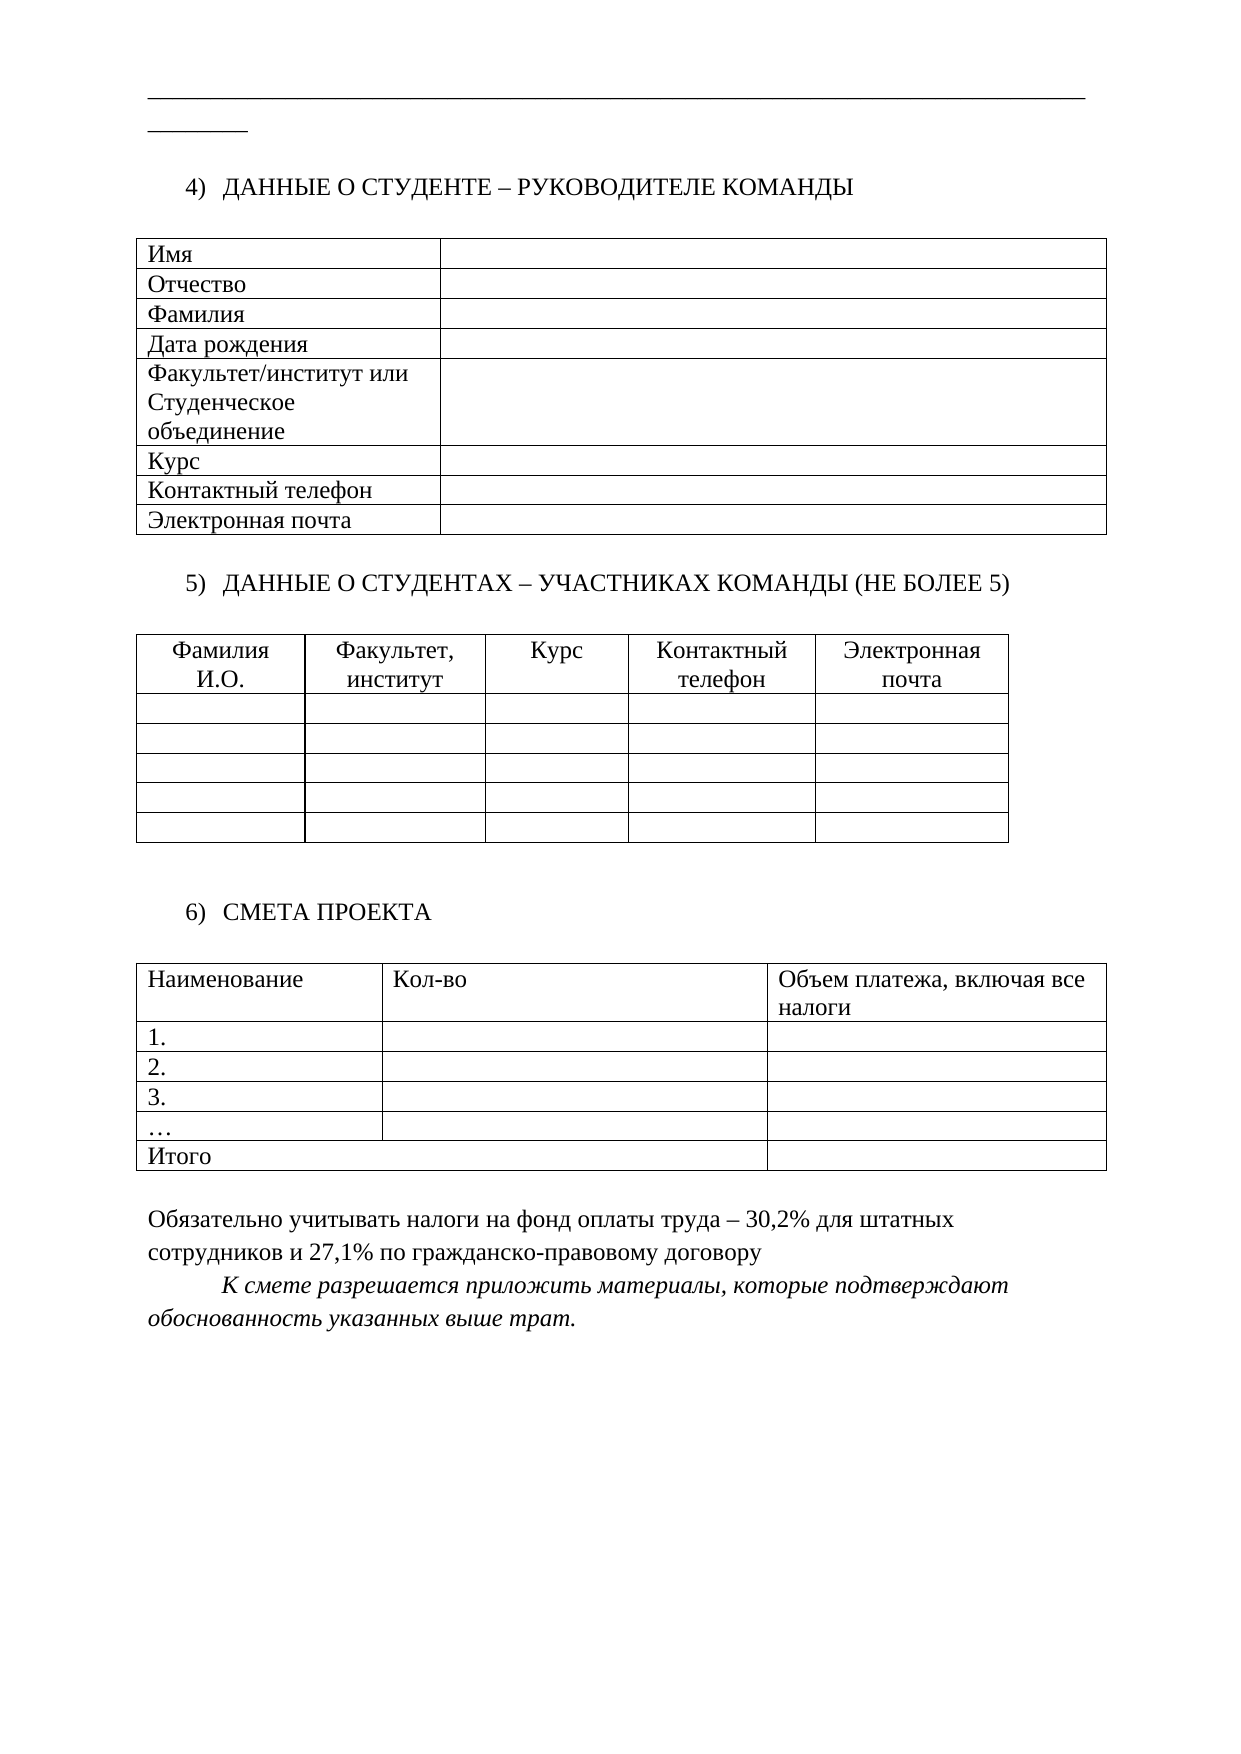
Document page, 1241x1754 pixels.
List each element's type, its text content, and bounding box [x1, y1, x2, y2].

table_cell [816, 783, 1008, 812]
table_header Кол-во [383, 964, 767, 1021]
table_cell [768, 1022, 1106, 1051]
table_cell [137, 813, 304, 842]
table_cell [816, 754, 1008, 782]
table_cell [441, 446, 1106, 474]
table_header Объем платежа, включая все налоги [768, 964, 1106, 1021]
table_cell [306, 694, 485, 723]
list СМЕТА ПРОЕКТА [185, 897, 1094, 925]
table_cell [768, 1082, 1106, 1111]
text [148, 73, 1094, 135]
table_cell [306, 813, 485, 842]
table_cell [441, 269, 1106, 298]
table_cell [383, 1022, 767, 1051]
table_cell [137, 754, 304, 782]
table_cell [306, 754, 485, 782]
table_cell Итого [137, 1141, 767, 1170]
table_cell [486, 783, 628, 812]
table_cell [486, 754, 628, 782]
table_cell [629, 754, 815, 782]
table_header Имя [137, 239, 440, 268]
table_cell [383, 1082, 767, 1111]
list ДАННЫЕ О СТУДЕНТАХ – УЧАСТНИКАХ КОМАНДЫ (НЕ БОЛЕЕ 5) [185, 568, 1094, 597]
table_cell [768, 1112, 1106, 1140]
table_cell [383, 1112, 767, 1140]
table_cell [629, 783, 815, 812]
list ДАННЫЕ О СТУДЕНТЕ – РУКОВОДИТЕЛЕ КОМАНДЫ [185, 172, 1094, 201]
table_cell Фамилия [137, 299, 440, 328]
table_cell 2. [137, 1052, 382, 1081]
table_cell [441, 359, 1106, 445]
table_cell [629, 724, 815, 752]
table_cell … [137, 1112, 382, 1140]
table_header [441, 239, 1106, 268]
table_cell [137, 724, 304, 752]
table_cell [137, 783, 304, 812]
table_header Фамилия И.О. [137, 635, 304, 693]
table_cell [441, 329, 1106, 357]
table_cell [816, 694, 1008, 723]
table_cell 3. [137, 1082, 382, 1111]
table_cell [486, 694, 628, 723]
table_cell Отчество [137, 269, 440, 298]
table_header Факультет, институт [306, 635, 485, 693]
table_cell Электронная почта [137, 505, 440, 534]
table_cell Факультет/институт или Студенческое объединение [137, 359, 440, 445]
table_cell 1. [137, 1022, 382, 1051]
table_cell [441, 476, 1106, 504]
table_cell Курс [137, 446, 440, 474]
table_header Контактный телефон [629, 635, 815, 693]
table_cell [441, 299, 1106, 328]
table_cell Дата рождения [137, 329, 440, 357]
table_cell [768, 1141, 1106, 1170]
text К смете разрешается приложить материалы, которые подтверждают обоснованность указанных выше трат. [148, 1270, 1094, 1332]
table_cell Контактный телефон [137, 476, 440, 504]
table_cell [441, 505, 1106, 534]
table_header Наименование [137, 964, 382, 1021]
table_header Курс [486, 635, 628, 693]
table_cell [137, 694, 304, 723]
table_cell [383, 1052, 767, 1081]
table_cell [629, 694, 815, 723]
table_cell [816, 813, 1008, 842]
table_header Электронная почта [816, 635, 1008, 693]
table_cell [816, 724, 1008, 752]
table_cell [486, 813, 628, 842]
table_cell [486, 724, 628, 752]
table_cell [306, 724, 485, 752]
table_cell [768, 1052, 1106, 1081]
table_cell [629, 813, 815, 842]
text Обязательно учитывать налоги на фонд оплаты труда – 30,2% для штатных сотрудников и 27,1% по гражданско-правовому договору [148, 1204, 1094, 1266]
table_cell [306, 783, 485, 812]
